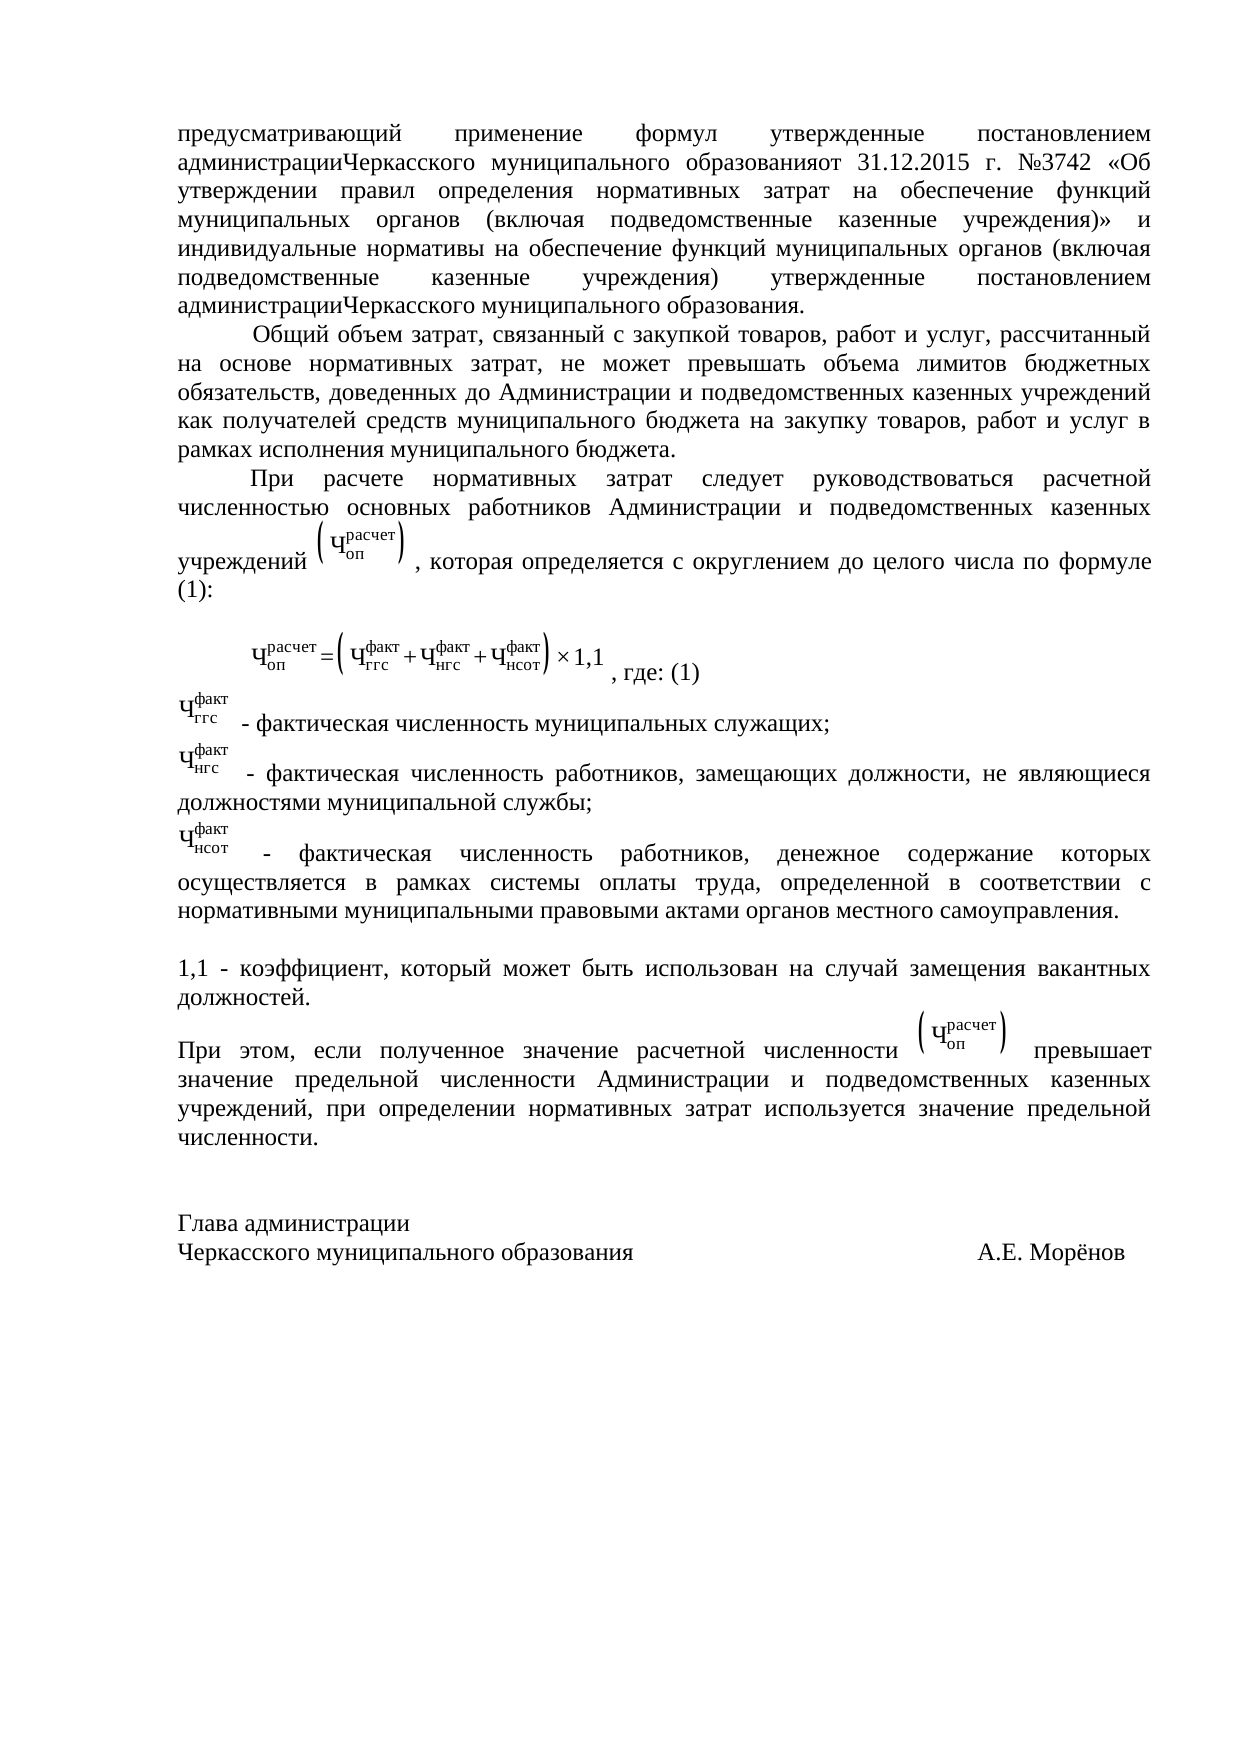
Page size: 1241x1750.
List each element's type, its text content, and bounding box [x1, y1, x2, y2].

text , где: (1) [177, 632, 1152, 686]
text - фактическая численность муниципальных служащих; [177, 686, 1152, 737]
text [177, 118, 1152, 319]
text При этом, если полученное значение расчетной численности превышает значение предельной численности Администрации и подведомственных казенных учреждений, при определении нормативных затрат используется значение предельной численности. [177, 1011, 1152, 1151]
text 1,1 - коэффициент, который может быть использован на случай замещения вакантных должностей. [177, 953, 1152, 1011]
text Общий объем затрат, связанный с закупкой товаров, работ и услуг, рассчитанный на основе нормативных затрат, не может превышать объема лимитов бюджетных обязательств, доведенных до Администрации и подведомственных казенных учреждений как получателей средств муниципального бюджета на закупку товаров, работ и услуг в рамках исполнения муниципального бюджета. [177, 319, 1152, 463]
text Черкасского муниципального образования А.Е. Морёнов [177, 1237, 1152, 1266]
text - фактическая численность работников, замещающих должности, не являющиеся должностями муниципальной службы; [177, 737, 1152, 816]
text Глава администрации [177, 1208, 1152, 1237]
text При расчете нормативных затрат следует руководствоваться расчетной численностью основных работников Администрации и подведомственных казенных учреждений , которая определяется с округлением до целого числа по формуле (1): [177, 463, 1152, 603]
text - фактическая численность работников, денежное содержание которых осуществляется в рамках системы оплаты труда, определенной в соответствии с нормативными муниципальными правовыми актами органов местного самоуправления. [177, 816, 1152, 924]
